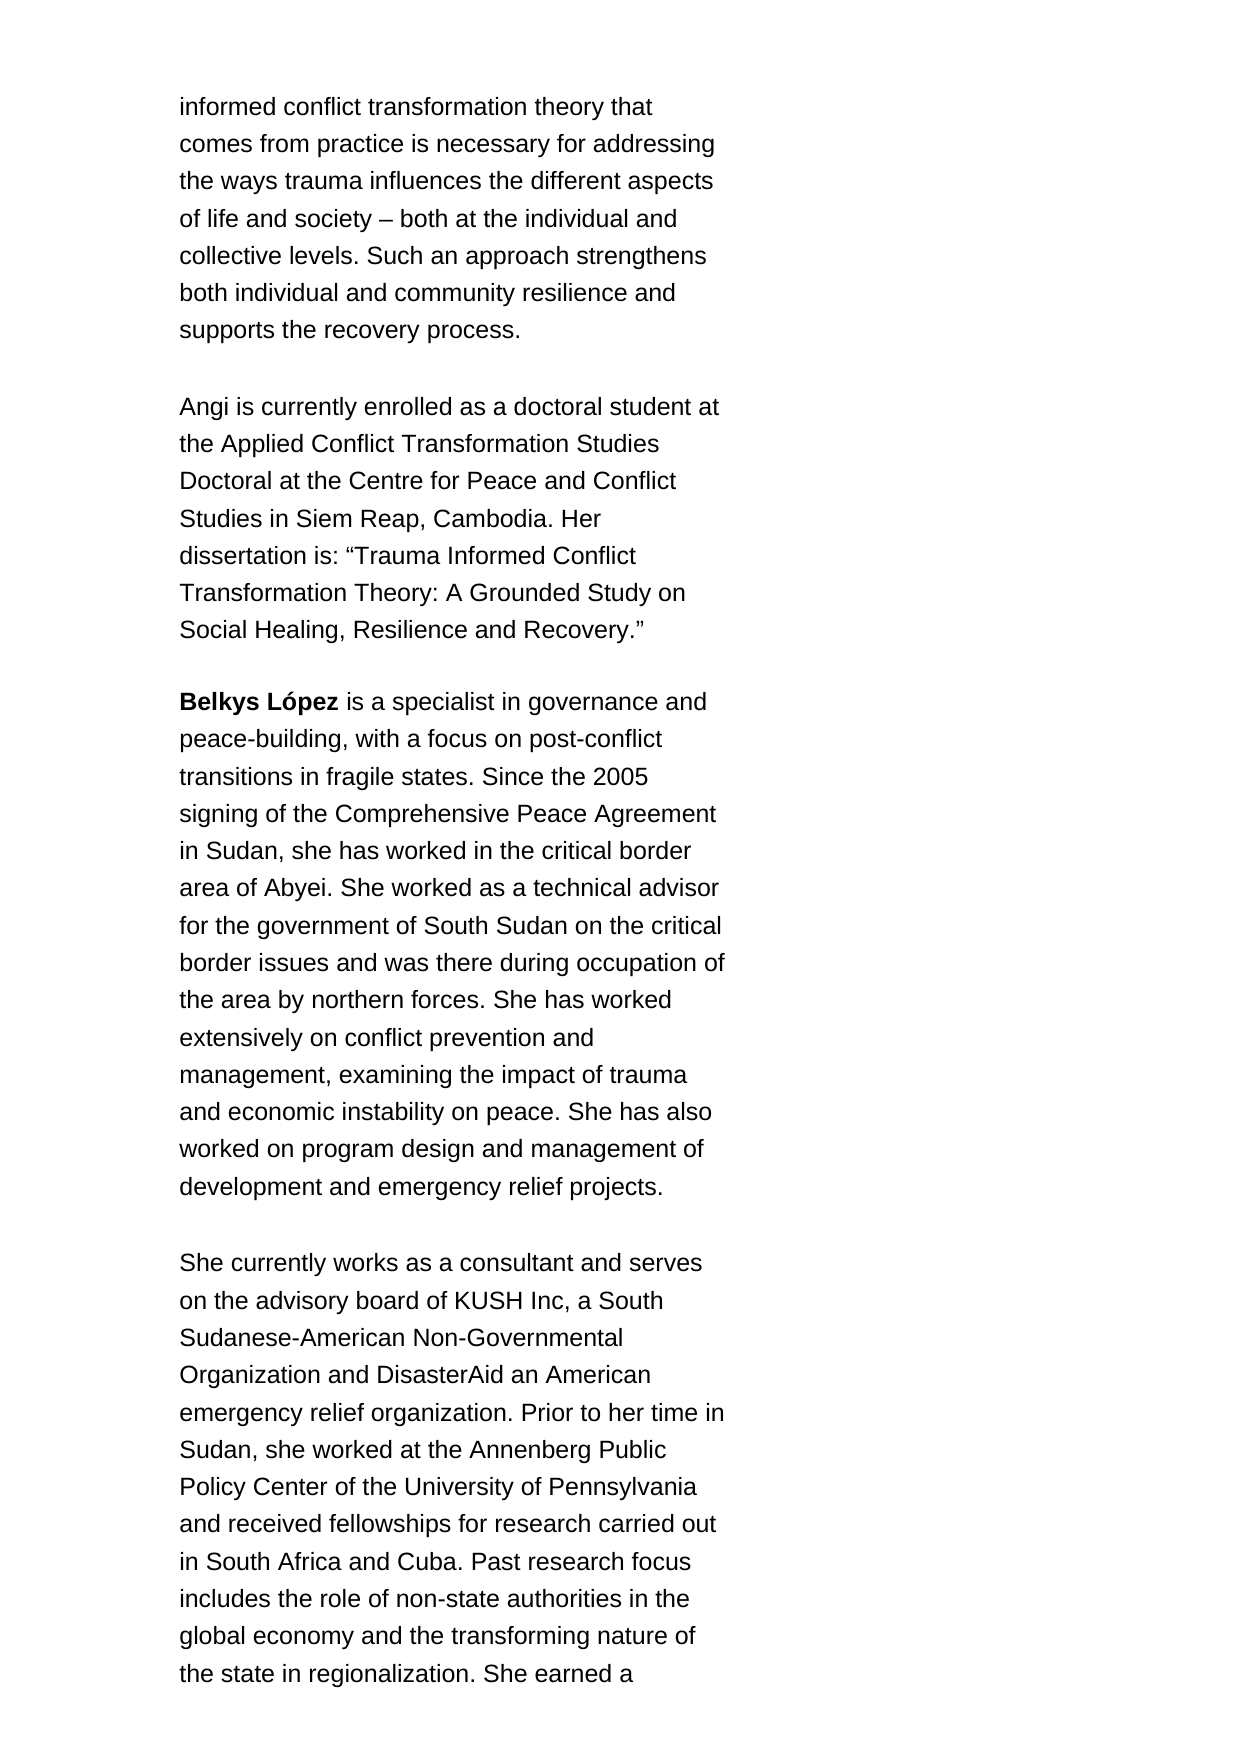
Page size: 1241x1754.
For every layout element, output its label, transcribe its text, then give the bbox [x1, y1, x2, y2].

text Angi is currently enrolled as a doctoral student at the Applied Conflict Transformation Studies Doctoral at the Centre for Peace and Conflict Studies in Siem Reap, Cambodia. Her dissertation is: “Trauma Informed Conflict Transformation Theory: A Grounded Study on Social Healing, Resilience and Recovery.” [179, 392, 726, 644]
text Belkys López is a specialist in governance and peace-building, with a focus on post-conflict transitions in fragile states. Since the 2005 signing of the Comprehensive Peace Agreement in Sudan, she has worked in the critical border area of Abyei. She worked as a technical advisor for the government of South Sudan on the critical border issues and was there during occupation of the area by northern forces. She has worked extensively on conflict prevention and management, examining the impact of trauma and economic instability on peace. She has also worked on program design and management of development and emergency relief projects. [179, 687, 727, 1200]
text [179, 92, 728, 344]
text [179, 1248, 729, 1687]
